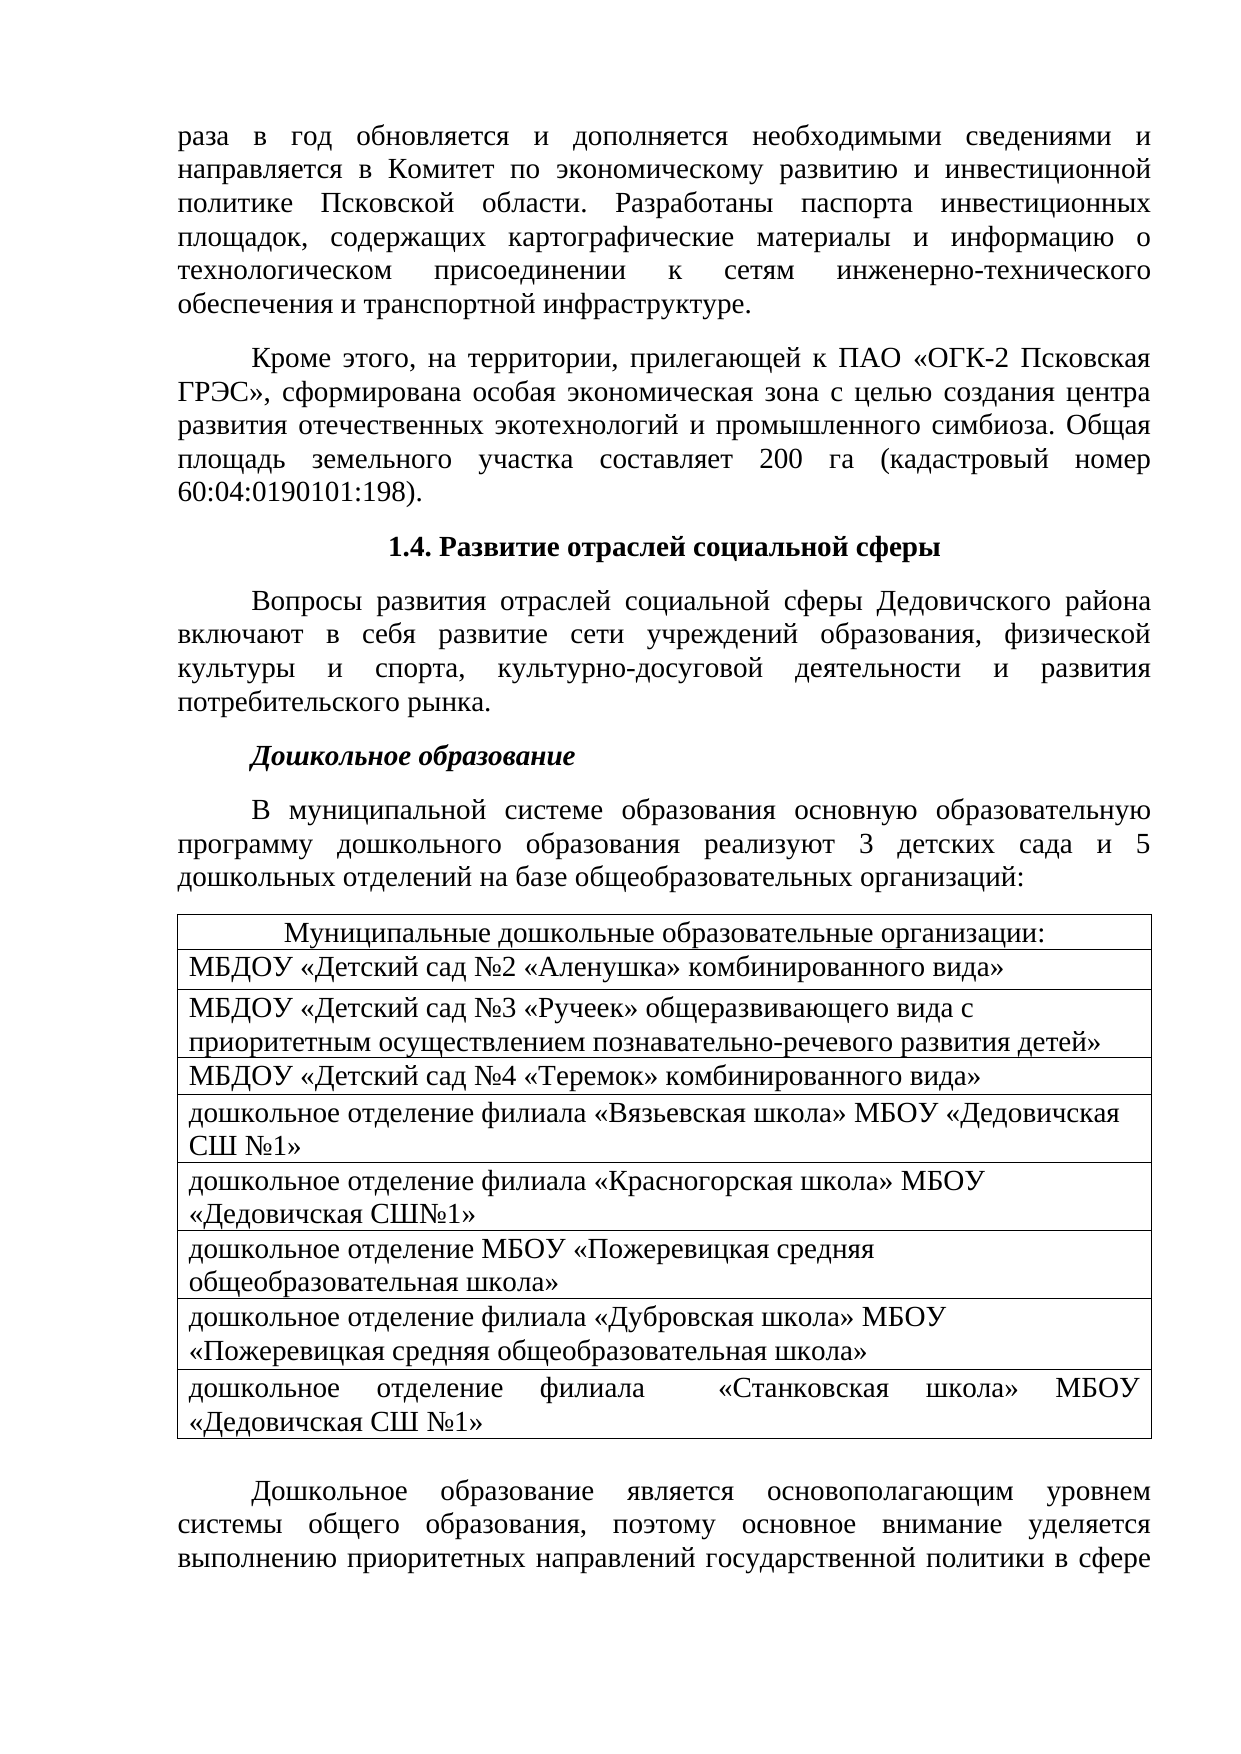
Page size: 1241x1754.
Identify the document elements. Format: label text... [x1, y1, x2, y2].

table_cell дошкольное отделение филиала «Красногорская школа» МБОУ «Дедовичская СШ№1» [178, 1163, 1151, 1230]
table_header Муниципальные дошкольные образовательные организации: [178, 915, 1151, 948]
table_cell дошкольное отделение филиала «Вязьевская школа» МБОУ «Дедовичская СШ №1» [178, 1095, 1151, 1162]
text Кроме этого, на территории, прилегающей к ПАО «ОГК-2 Псковская ГРЭС», сформирована особая экономическая зона с целью создания центра развития отечественных экотехнологий и промышленного симбиоза. Общая площадь земельного участка составляет 200 га (кадастровый номер 60:04:0190101:198). [177, 340, 1152, 508]
table_cell дошкольное отделение МБОУ «Пожеревицкая средняя общеобразовательная школа» [178, 1231, 1151, 1298]
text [177, 1473, 1152, 1573]
text Вопросы развития отраслей социальной сферы Дедовичского района включают в себя развитие сети учреждений образования, физической культуры и спорта, культурно-досуговой деятельности и развития потребительского рынка. [177, 583, 1152, 717]
text Дошкольное образование [177, 738, 1152, 772]
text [177, 118, 1152, 319]
table_cell МБДОУ «Детский сад №3 «Ручеек» общеразвивающего вида с приоритетным осуществлением познавательно-речевого развития детей» [178, 990, 1151, 1057]
text В муниципальной системе образования основную образовательную программу дошкольного образования реализуют 3 детских сада и 5 дошкольных отделений на базе общеобразовательных организаций: [177, 792, 1152, 893]
table_cell МБДОУ «Детский сад №4 «Теремок» комбинированного вида» [178, 1058, 1151, 1094]
table_cell дошкольное отделение филиала «Дубровская школа» МБОУ «Пожеревицкая средняя общеобразовательная школа» [178, 1299, 1151, 1369]
text 1.4. Развитие отраслей социальной сферы [177, 529, 1152, 562]
table_cell дошкольное отделение филиала «Станковская школа» МБОУ «Дедовичская СШ №1» [178, 1370, 1151, 1438]
table_cell МБДОУ «Детский сад №2 «Аленушка» комбинированного вида» [178, 950, 1151, 989]
